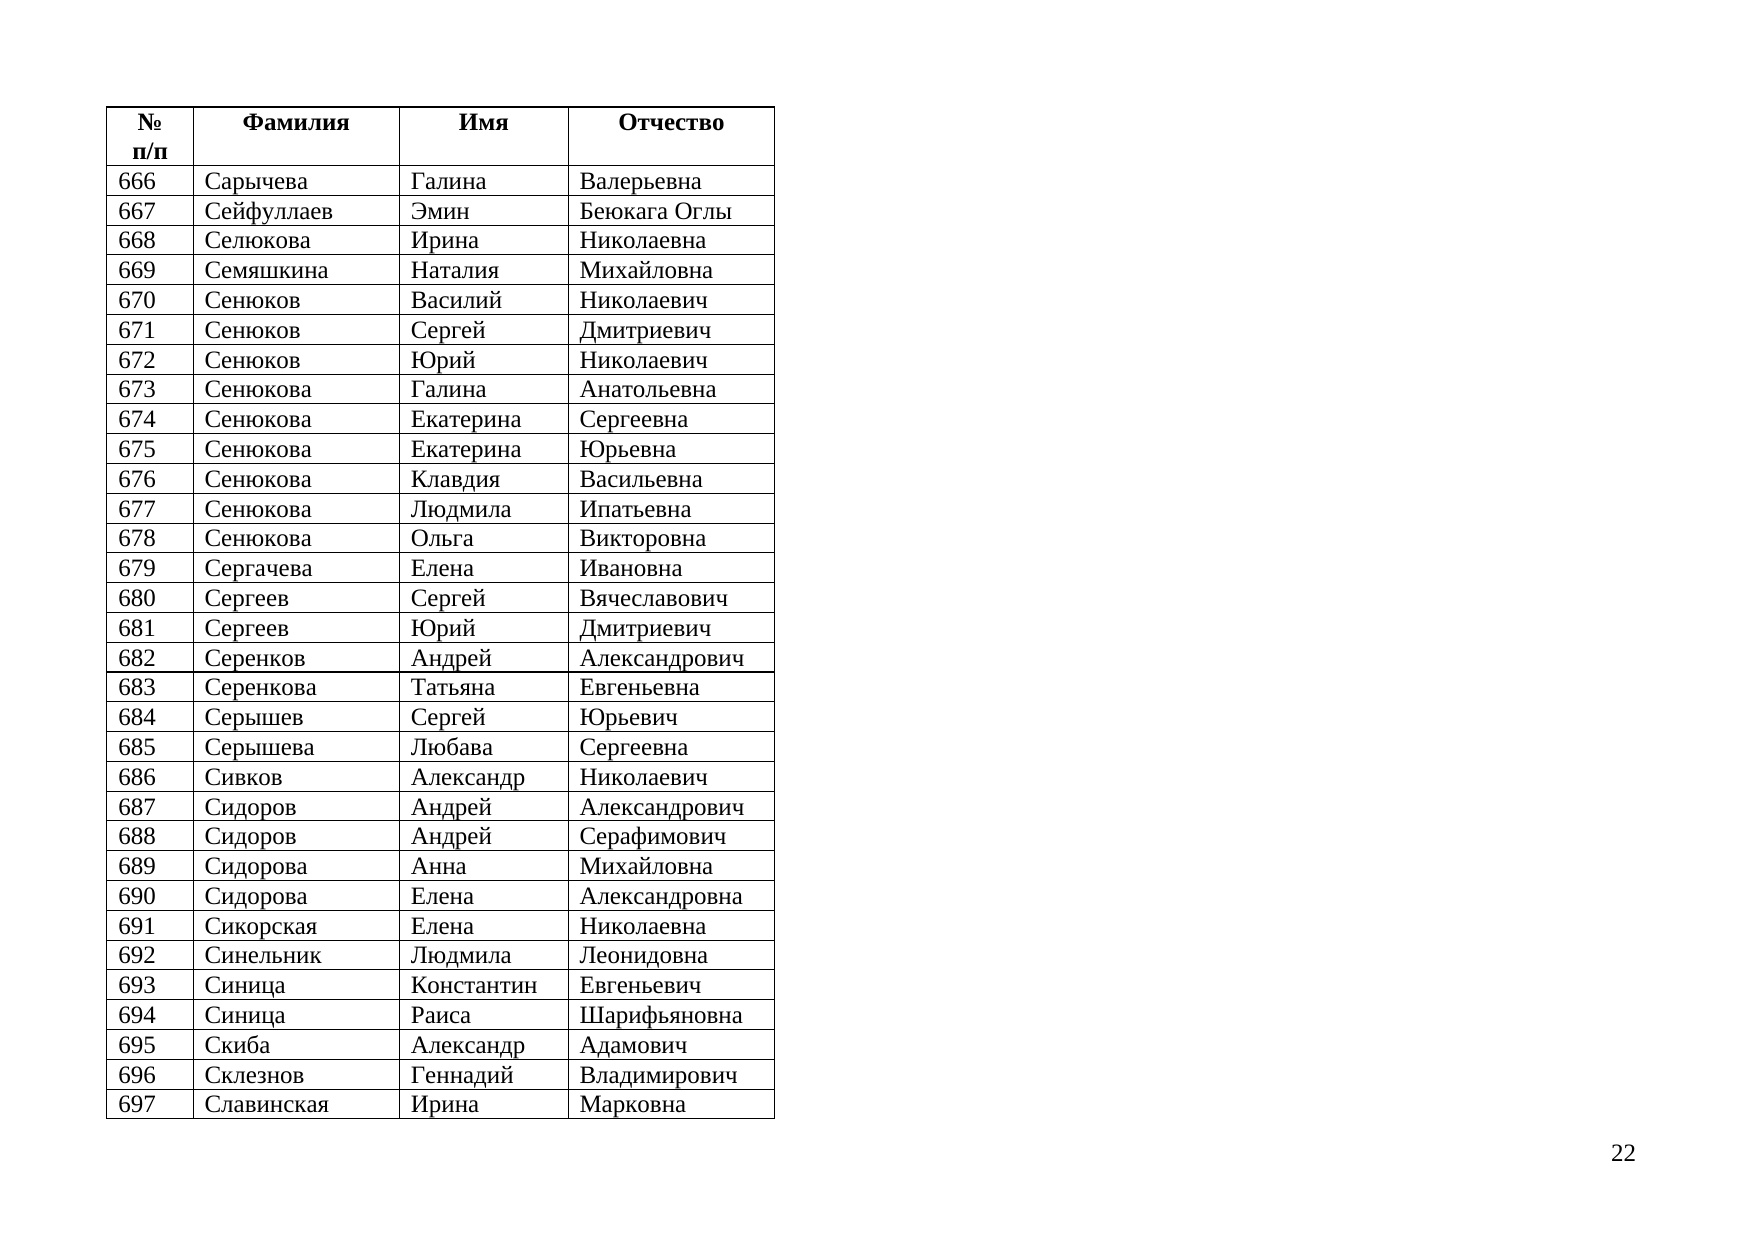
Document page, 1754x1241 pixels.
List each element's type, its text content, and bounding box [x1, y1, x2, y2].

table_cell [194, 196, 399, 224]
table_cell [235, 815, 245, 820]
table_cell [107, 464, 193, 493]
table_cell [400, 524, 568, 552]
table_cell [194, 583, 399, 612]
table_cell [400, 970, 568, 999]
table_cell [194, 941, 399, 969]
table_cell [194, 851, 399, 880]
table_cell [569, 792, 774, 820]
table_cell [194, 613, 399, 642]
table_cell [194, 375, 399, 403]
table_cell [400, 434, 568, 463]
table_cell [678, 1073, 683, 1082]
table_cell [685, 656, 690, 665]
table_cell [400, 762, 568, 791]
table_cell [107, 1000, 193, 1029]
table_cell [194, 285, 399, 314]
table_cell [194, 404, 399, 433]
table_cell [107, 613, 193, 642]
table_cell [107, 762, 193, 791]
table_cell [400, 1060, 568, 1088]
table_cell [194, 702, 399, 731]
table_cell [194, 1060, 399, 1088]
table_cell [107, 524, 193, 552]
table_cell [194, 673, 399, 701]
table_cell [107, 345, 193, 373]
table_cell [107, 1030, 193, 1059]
table_header № п/п [107, 108, 193, 165]
table_header Отчество [569, 108, 774, 165]
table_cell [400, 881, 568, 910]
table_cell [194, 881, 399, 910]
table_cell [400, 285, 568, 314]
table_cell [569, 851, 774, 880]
table_header Фамилия [194, 108, 399, 165]
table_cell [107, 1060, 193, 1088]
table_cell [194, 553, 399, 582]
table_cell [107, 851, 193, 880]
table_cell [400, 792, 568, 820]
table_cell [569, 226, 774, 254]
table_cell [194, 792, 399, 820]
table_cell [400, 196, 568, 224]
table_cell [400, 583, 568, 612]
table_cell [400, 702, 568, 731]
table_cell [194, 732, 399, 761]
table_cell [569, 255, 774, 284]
table_header Имя [400, 108, 568, 165]
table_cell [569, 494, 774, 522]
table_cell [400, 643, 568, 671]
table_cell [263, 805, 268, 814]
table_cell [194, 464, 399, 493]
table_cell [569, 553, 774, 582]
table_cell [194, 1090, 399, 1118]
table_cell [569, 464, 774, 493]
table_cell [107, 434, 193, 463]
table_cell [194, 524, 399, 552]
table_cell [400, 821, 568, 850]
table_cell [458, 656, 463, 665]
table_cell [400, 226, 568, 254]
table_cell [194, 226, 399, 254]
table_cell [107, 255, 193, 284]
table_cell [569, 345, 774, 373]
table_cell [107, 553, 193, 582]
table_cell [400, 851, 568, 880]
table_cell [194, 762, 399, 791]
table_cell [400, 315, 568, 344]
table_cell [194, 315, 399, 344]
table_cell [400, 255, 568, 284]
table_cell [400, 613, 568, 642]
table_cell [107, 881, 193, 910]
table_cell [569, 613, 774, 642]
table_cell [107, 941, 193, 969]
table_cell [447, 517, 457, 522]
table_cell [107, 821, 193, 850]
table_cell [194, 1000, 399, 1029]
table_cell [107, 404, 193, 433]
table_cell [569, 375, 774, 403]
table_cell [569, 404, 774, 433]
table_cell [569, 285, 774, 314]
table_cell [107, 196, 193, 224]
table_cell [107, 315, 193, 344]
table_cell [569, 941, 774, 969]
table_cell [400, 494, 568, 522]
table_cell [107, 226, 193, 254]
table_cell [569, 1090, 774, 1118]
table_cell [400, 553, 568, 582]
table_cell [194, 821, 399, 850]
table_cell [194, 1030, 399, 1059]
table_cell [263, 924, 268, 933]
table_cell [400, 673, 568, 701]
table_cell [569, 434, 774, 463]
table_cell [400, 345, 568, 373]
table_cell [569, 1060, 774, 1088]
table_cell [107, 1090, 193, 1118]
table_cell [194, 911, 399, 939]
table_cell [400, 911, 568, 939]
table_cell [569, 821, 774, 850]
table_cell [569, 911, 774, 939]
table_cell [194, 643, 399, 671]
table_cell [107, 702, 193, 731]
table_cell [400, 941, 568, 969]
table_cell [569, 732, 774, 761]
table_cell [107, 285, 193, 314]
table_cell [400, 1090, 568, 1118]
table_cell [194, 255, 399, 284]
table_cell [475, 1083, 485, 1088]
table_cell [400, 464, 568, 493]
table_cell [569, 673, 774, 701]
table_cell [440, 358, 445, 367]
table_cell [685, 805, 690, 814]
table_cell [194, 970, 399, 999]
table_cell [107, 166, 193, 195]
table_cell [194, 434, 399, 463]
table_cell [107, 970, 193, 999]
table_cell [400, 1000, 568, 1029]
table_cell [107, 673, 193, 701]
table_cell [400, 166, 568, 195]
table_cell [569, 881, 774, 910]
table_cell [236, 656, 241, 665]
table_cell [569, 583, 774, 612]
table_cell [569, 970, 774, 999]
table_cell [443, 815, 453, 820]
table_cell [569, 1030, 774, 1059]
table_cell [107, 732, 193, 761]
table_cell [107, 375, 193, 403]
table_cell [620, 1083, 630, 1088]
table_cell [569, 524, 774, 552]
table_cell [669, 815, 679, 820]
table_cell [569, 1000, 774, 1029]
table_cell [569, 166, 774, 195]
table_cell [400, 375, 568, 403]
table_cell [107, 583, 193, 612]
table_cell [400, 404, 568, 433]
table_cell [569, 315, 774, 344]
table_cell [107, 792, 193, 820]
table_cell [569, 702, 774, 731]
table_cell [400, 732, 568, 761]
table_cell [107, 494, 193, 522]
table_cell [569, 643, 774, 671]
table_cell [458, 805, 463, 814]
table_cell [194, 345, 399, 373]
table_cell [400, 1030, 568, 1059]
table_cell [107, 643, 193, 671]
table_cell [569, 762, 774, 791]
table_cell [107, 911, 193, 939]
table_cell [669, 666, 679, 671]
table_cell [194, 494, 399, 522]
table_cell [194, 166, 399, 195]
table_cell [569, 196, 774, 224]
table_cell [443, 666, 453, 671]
